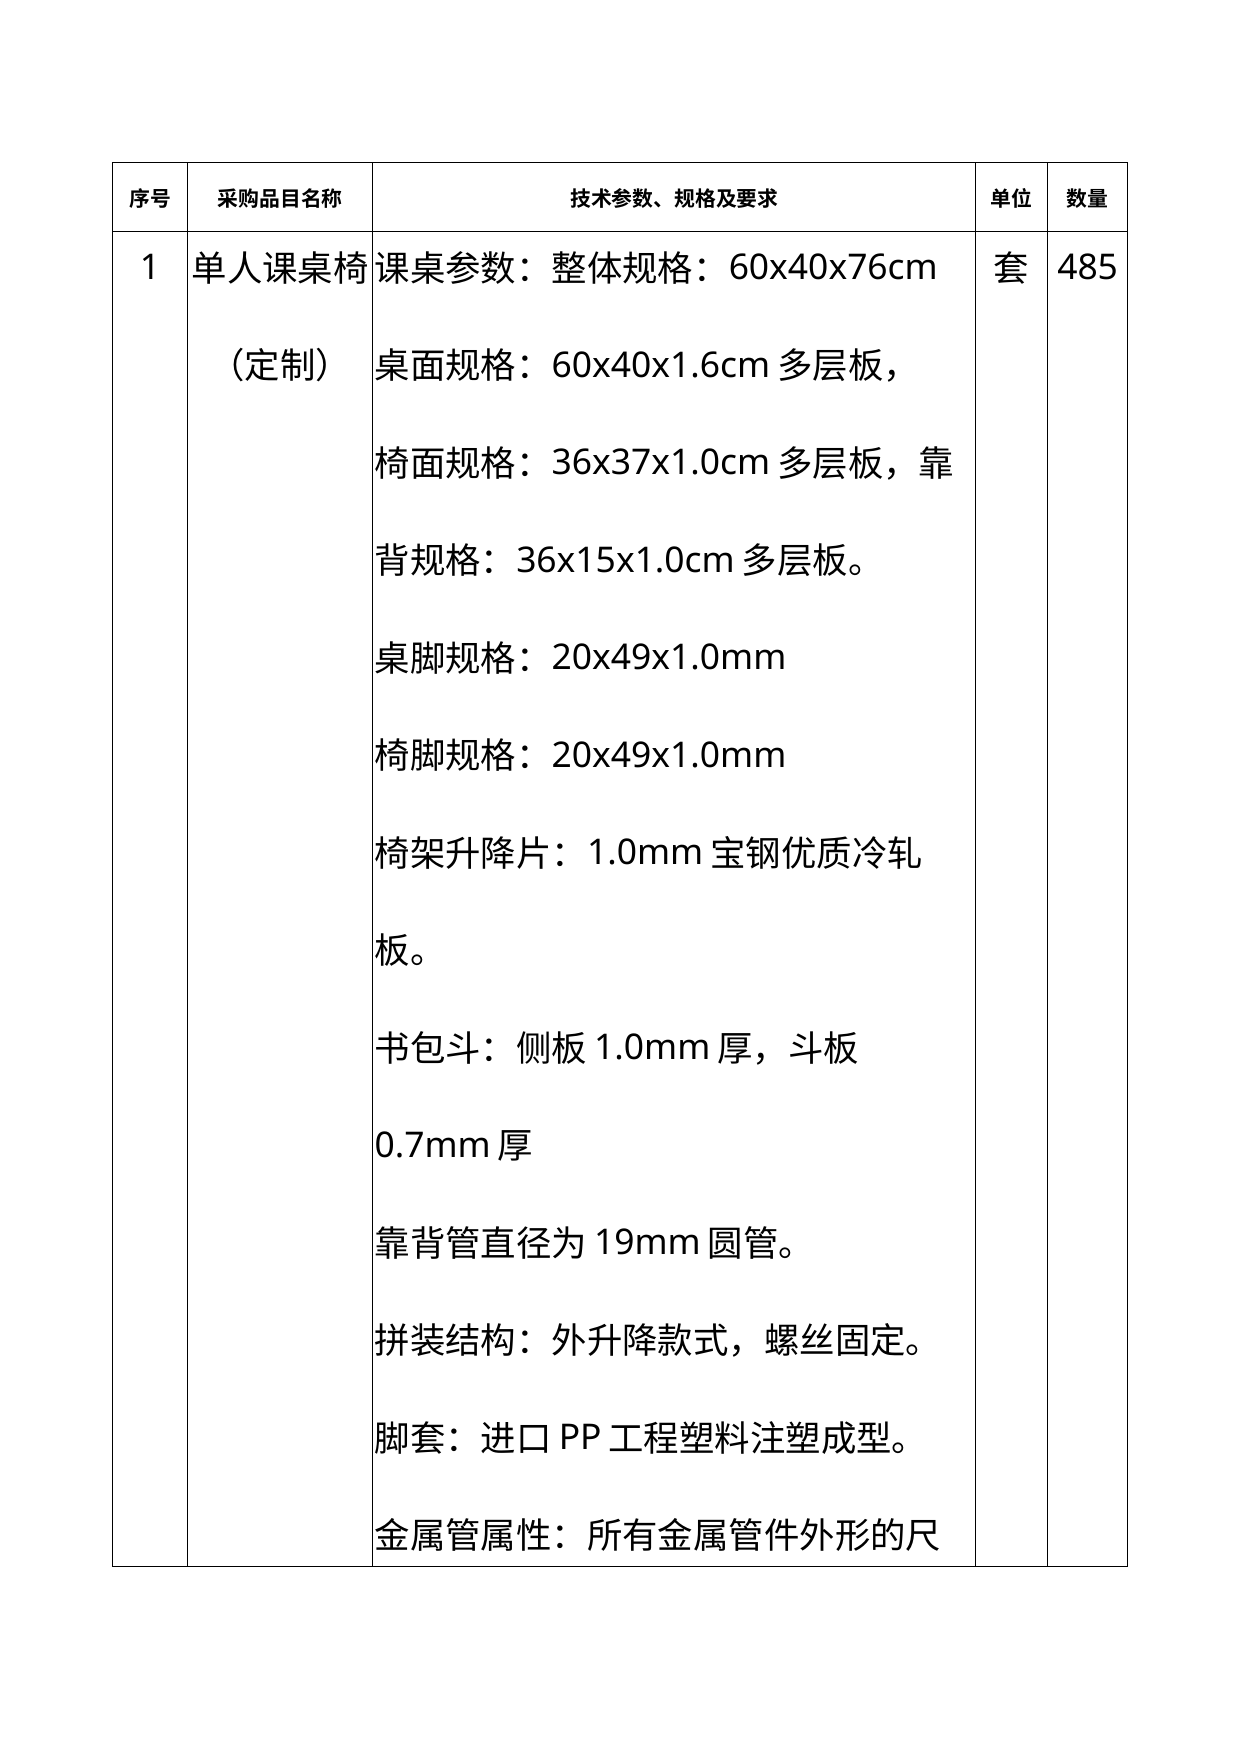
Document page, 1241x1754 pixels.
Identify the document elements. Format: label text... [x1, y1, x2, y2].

table_cell 套 [976, 232, 1047, 1566]
table_header 数量 [1048, 163, 1127, 231]
table_cell 1 [113, 232, 187, 1566]
table_header 采购品目名称 [188, 163, 372, 231]
table_header 单位 [976, 163, 1047, 231]
table_header 序号 [113, 163, 187, 231]
table_cell 485 [1048, 232, 1127, 1566]
table_header 技术参数、规格及要求 [373, 163, 975, 231]
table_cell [373, 232, 975, 1566]
table_cell 单人课桌椅（定制） [188, 232, 372, 1566]
